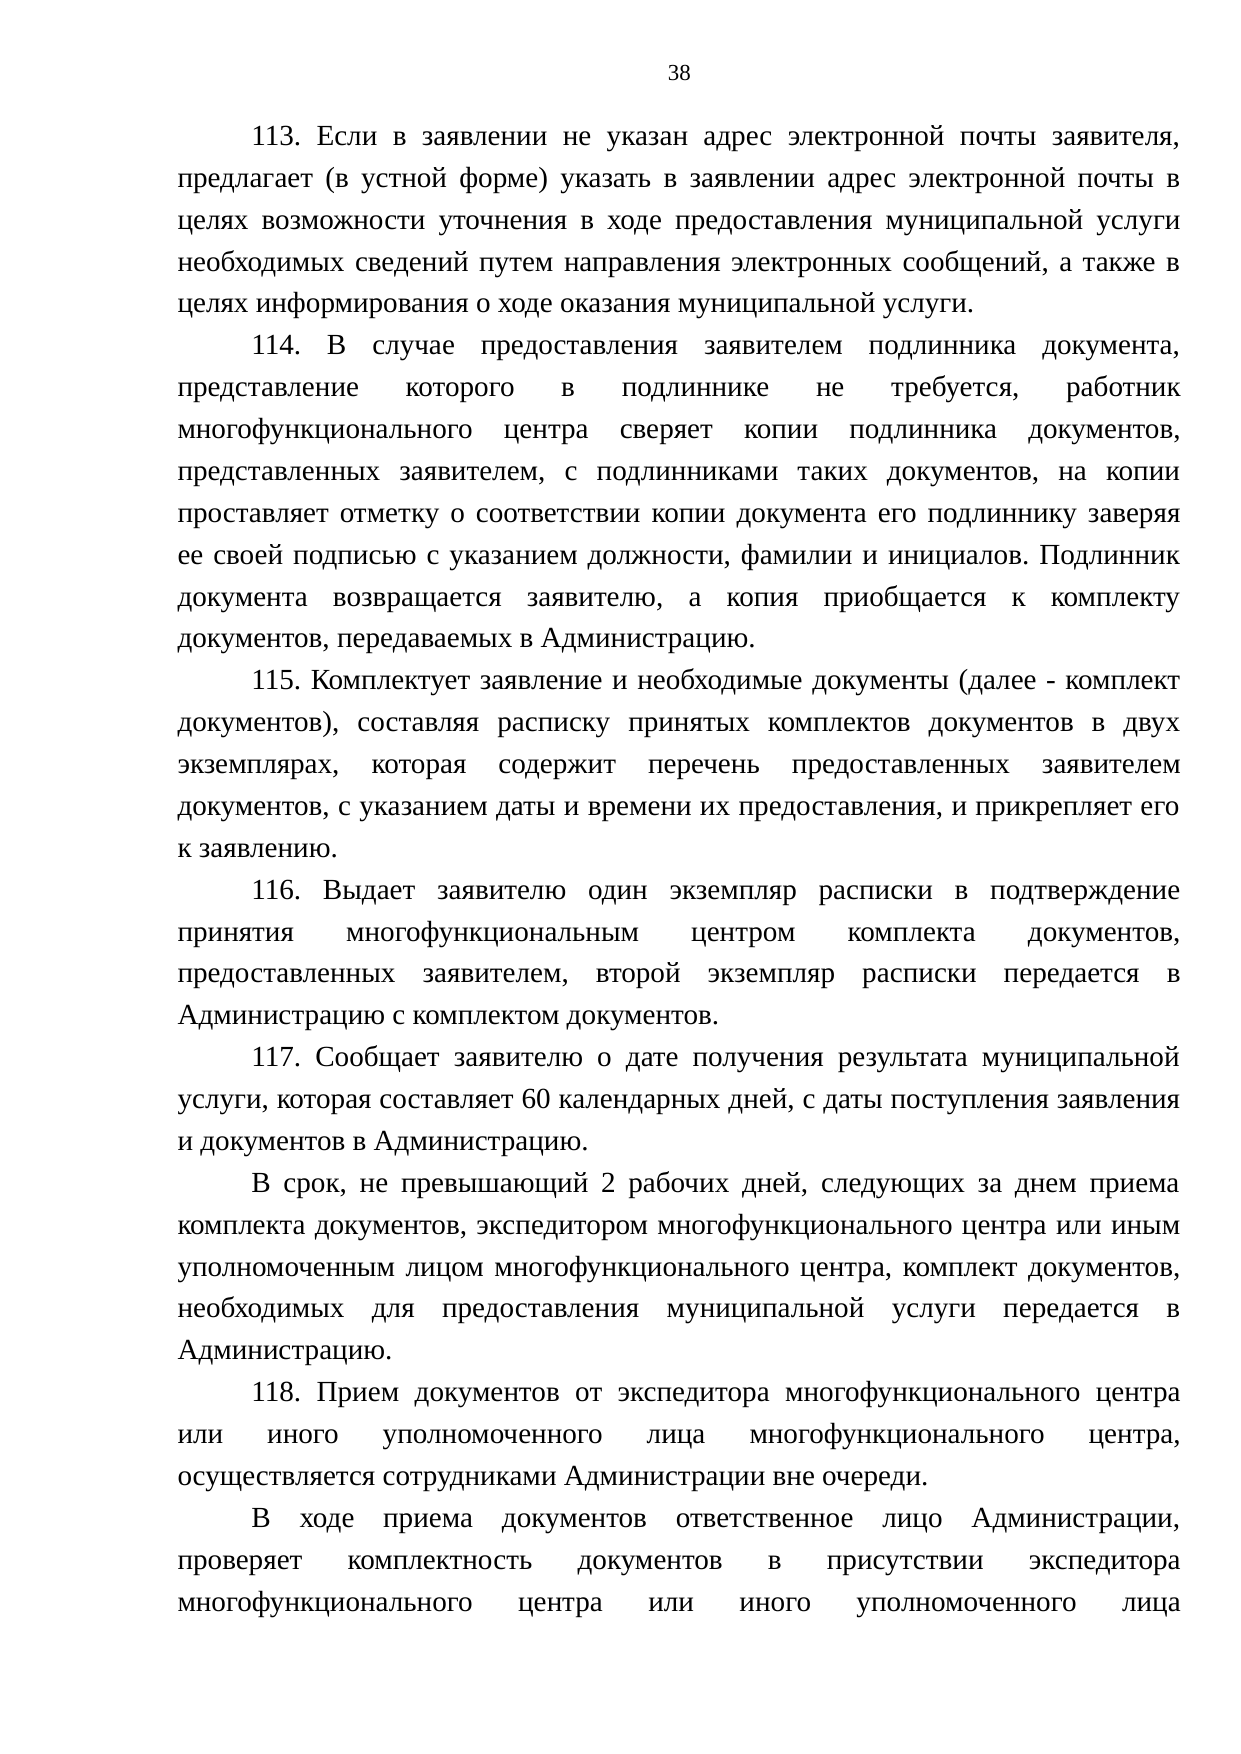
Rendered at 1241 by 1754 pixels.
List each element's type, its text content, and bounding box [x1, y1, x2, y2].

text 116. Выдает заявителю один экземпляр расписки в подтверждение принятия многофункциональным центром комплекта документов, предоставленных заявителем, второй экземпляр расписки передается в Администрацию с комплектом документов. [177, 872, 1181, 1031]
text 114. В случае предоставления заявителем подлинника документа, представление которого в подлиннике не требуется, работник многофункционального центра сверяет копии подлинника документов, представленных заявителем, с подлинниками таких документов, на копии проставляет отметку о соответствии копии документа его подлиннику заверяя ее своей подписью с указанием должности, фамилии и инициалов. Подлинник документа возвращается заявителю, а копия приобщается к комплекту документов, передаваемых в Администрацию. [177, 327, 1181, 654]
text 115. Комплектует заявление и необходимые документы (далее - комплект документов), составляя расписку принятых комплектов документов в двух экземплярах, которая содержит перечень предоставленных заявителем документов, с указанием даты и времени их предоставления, и прикрепляет его к заявлению. [177, 662, 1181, 863]
text 113. Если в заявлении не указан адрес электронной почты заявителя, предлагает (в устной форме) указать в заявлении адрес электронной почты в целях возможности уточнения в ходе предоставления муниципальной услуги необходимых сведений путем направления электронных сообщений, а также в целях информирования о ходе оказания муниципальной услуги. [177, 118, 1181, 319]
text 117. Сообщает заявителю о дате получения результата муниципальной услуги, которая составляет 60 календарных дней, с даты поступления заявления и документов в Администрацию. [177, 1039, 1181, 1157]
text 118. Прием документов от экспедитора многофункционального центра или иного уполномоченного лица многофункционального центра, осуществляется сотрудниками Администрации вне очереди. [177, 1374, 1181, 1492]
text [177, 1500, 1181, 1617]
text В срок, не превышающий 2 рабочих дней, следующих за днем приема комплекта документов, экспедитором многофункционального центра или иным уполномоченным лицом многофункционального центра, комплект документов, необходимых для предоставления муниципальной услуги передается в Администрацию. [177, 1165, 1181, 1366]
